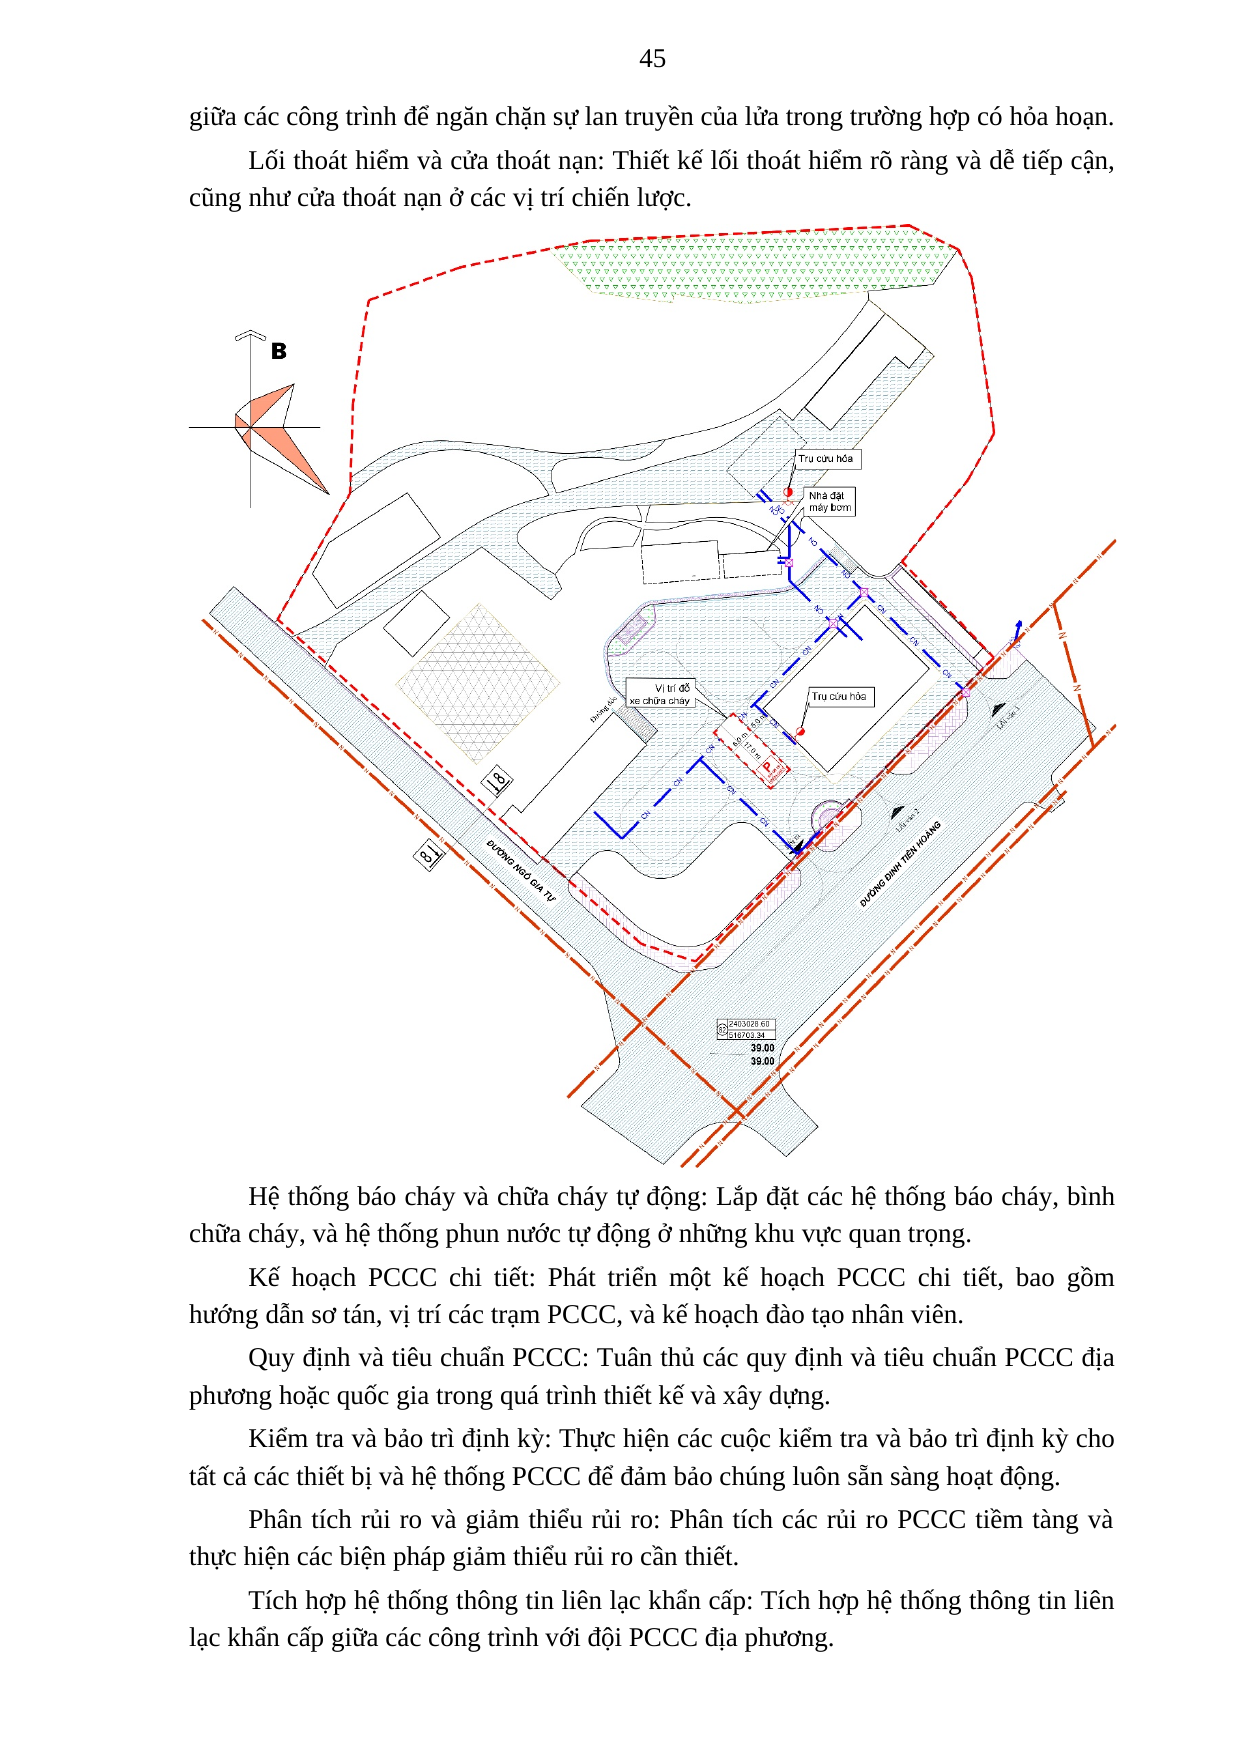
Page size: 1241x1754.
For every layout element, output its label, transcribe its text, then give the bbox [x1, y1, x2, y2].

text Quy định và tiêu chuẩn PCCC: Tuân thủ các quy định và tiêu chuẩn PCCC địa phương hoặc quốc gia trong quá trình thiết kế và xây dựng. [189, 1342, 1116, 1410]
text Hệ thống báo cháy và chữa cháy tự động: Lắp đặt các hệ thống báo cháy, bình chữa cháy, và hệ thống phun nước tự động ở những khu vực quan trọng. [189, 1180, 1116, 1248]
text Kế hoạch PCCC chi tiết: Phát triển một kế hoạch PCCC chi tiết, bao gồm hướng dẫn sơ tán, vị trí các trạm PCCC, và kế hoạch đào tạo nhân viên. [189, 1261, 1116, 1329]
text Kiểm tra và bảo trì định kỳ: Thực hiện các cuộc kiểm tra và bảo trì định kỳ cho tất cả các thiết bị và hệ thống PCCC để đảm bảo chúng luôn sẵn sàng hoạt động. [189, 1422, 1116, 1491]
text Tích hợp hệ thống thông tin liên lạc khẩn cấp: Tích hợp hệ thống thông tin liên lạc khẩn cấp giữa các công trình với đội PCCC địa phương. [189, 1584, 1116, 1652]
picture [188, 224, 1117, 1168]
text Phân tích rủi ro và giảm thiểu rủi ro: Phân tích các rủi ro PCCC tiềm tàng và thực hiện các biện pháp giảm thiểu rủi ro cần thiết. [189, 1503, 1116, 1572]
text Lối thoát hiểm và cửa thoát nạn: Thiết kế lối thoát hiểm rõ ràng và dễ tiếp cận, cũng như cửa thoát nạn ở các vị trí chiến lược. [189, 144, 1116, 212]
